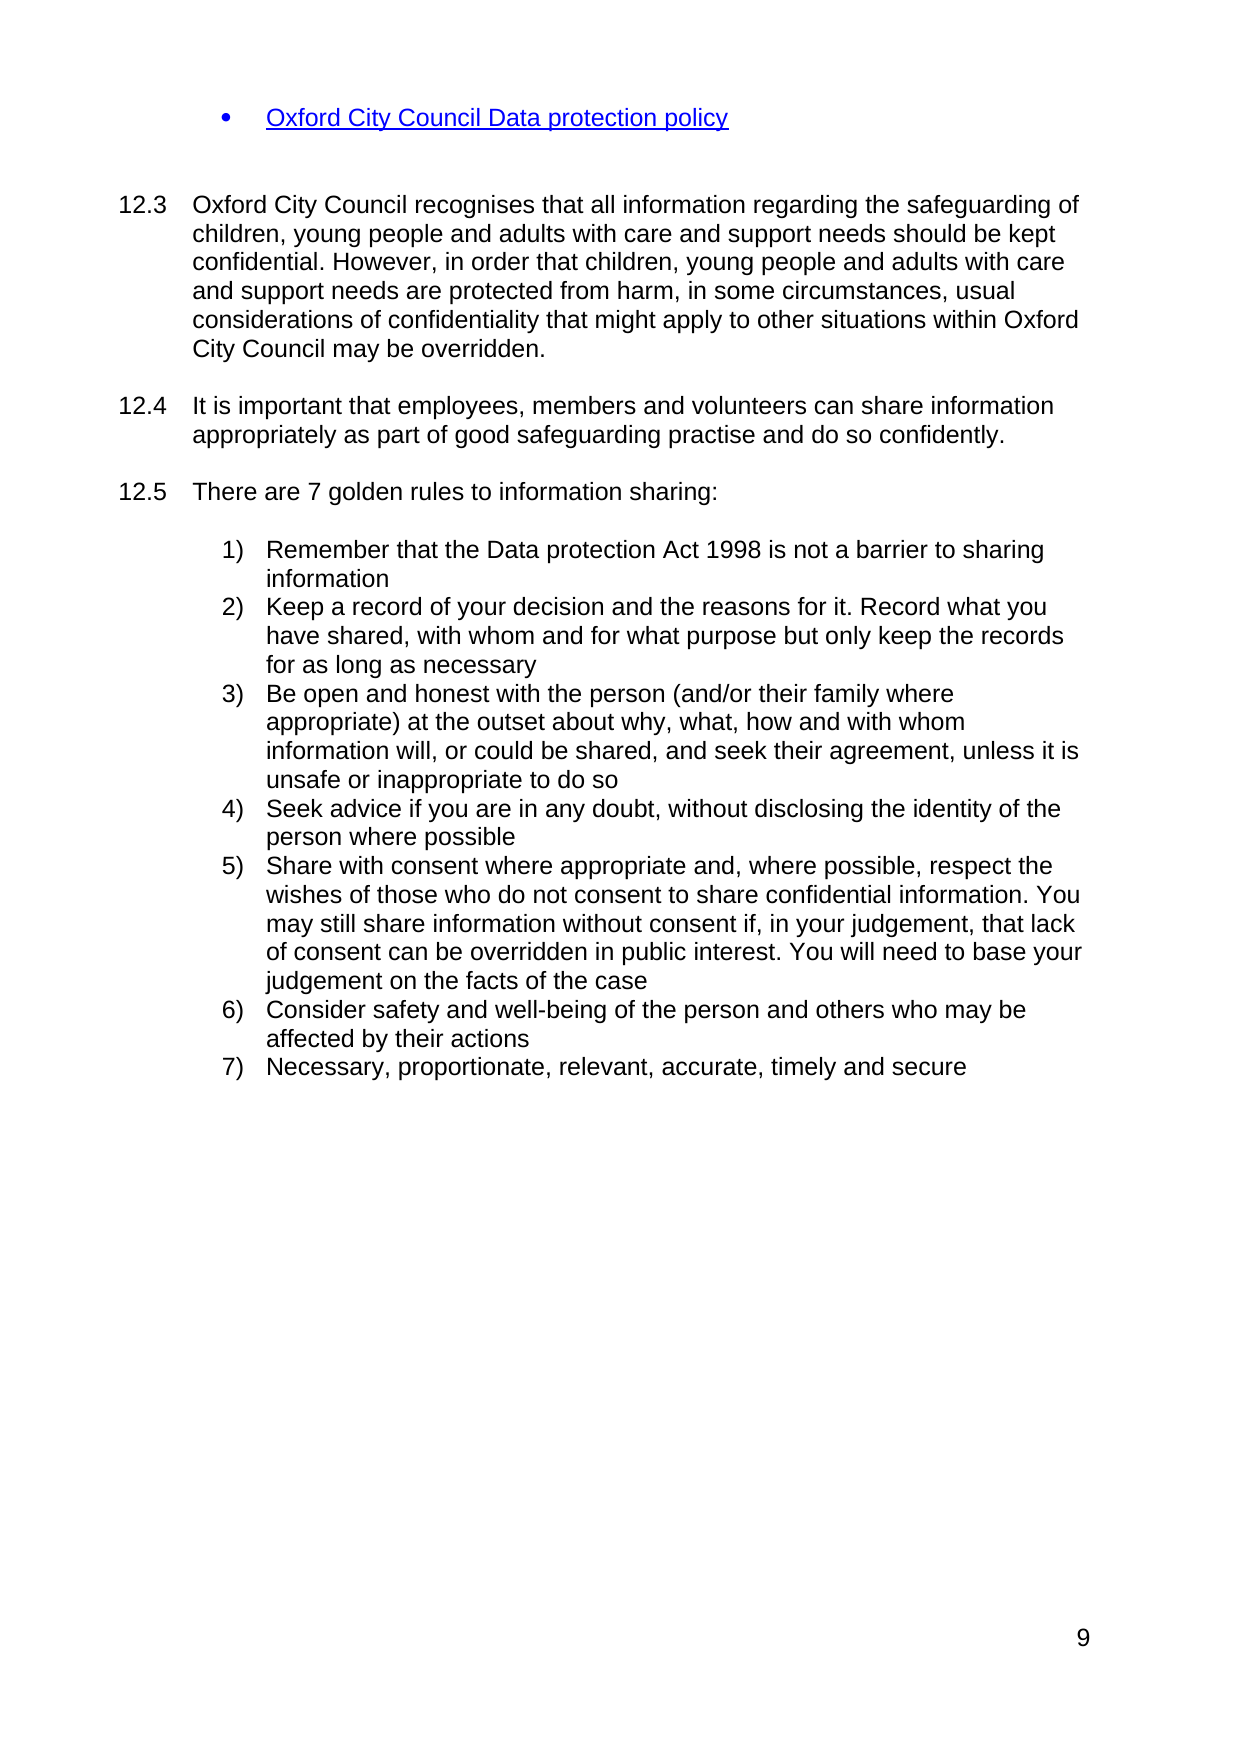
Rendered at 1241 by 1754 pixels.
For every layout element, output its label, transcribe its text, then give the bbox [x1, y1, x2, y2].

list Oxford City Council Data protection policy [222, 103, 1090, 132]
list Be open and honest with the person (and/or their family where appropriate) at the outset about why, what, how and with whom information will, or could be shared, and seek their agreement, unless it is unsafe or inappropriate to do so [222, 678, 1090, 793]
list Remember that the Data protection Act 1998 is not a barrier to sharing information [222, 535, 1090, 592]
list Oxford City Council recognises that all information regarding the safeguarding of children, young people and adults with care and support needs should be kept confidential. However, in order that children, young people and adults with care and support needs are protected from harm, in some circumstances, usual considerations of confidentiality that might apply to other situations within Oxford City Council may be overridden. [118, 190, 1090, 391]
list Share with consent where appropriate and, where possible, respect the wishes of those who do not consent to share confidential information. You may still share information without consent if, in your judgement, that lack of consent can be overridden in public interest. You will need to base your judgement on the facts of the case [222, 851, 1090, 995]
list Necessary, proportionate, relevant, accurate, timely and secure [222, 1052, 1090, 1081]
list Keep a record of your decision and the reasons for it. Record what you have shared, with whom and for what purpose but only keep the records for as long as necessary [222, 592, 1090, 678]
list It is important that employees, members and volunteers can share information appropriately as part of good safeguarding practise and do so confidently. [118, 391, 1090, 477]
list Consider safety and well-being of the person and others who may be affected by their actions [222, 995, 1090, 1052]
list Seek advice if you are in any doubt, without disclosing the identity of the person where possible [222, 793, 1090, 851]
list There are 7 golden rules to information sharing: [118, 477, 1090, 506]
